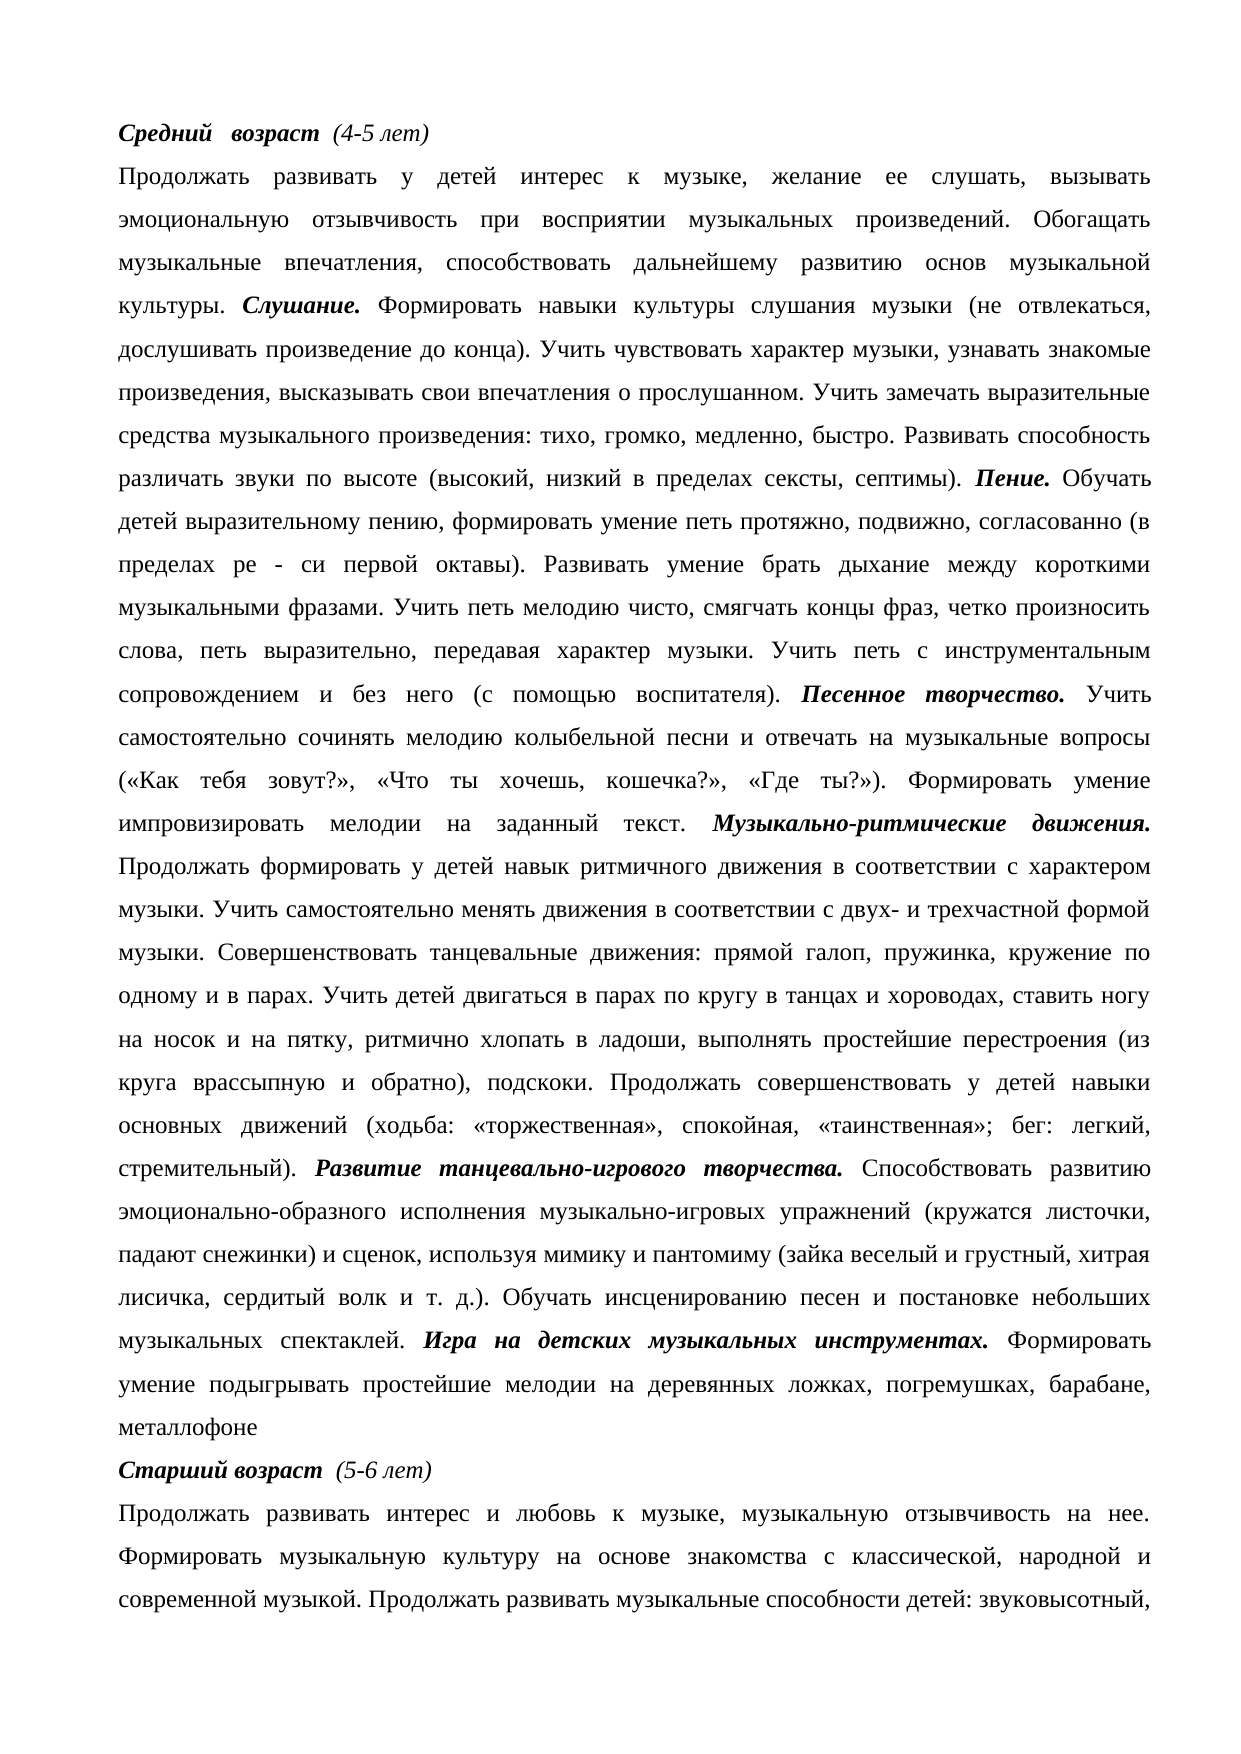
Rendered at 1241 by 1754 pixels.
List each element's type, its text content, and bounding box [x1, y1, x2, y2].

text Старший возраст (5-6 лет) [118, 1455, 1152, 1484]
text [118, 1498, 1152, 1613]
text Продолжать развивать у детей интерес к музыке, желание ее слушать, вызывать эмоциональную отзывчивость при восприятии музыкальных произведений. Обогащать музыкальные впечатления, способствовать дальнейшему развитию основ музыкальной культуры. Слушание. Формировать навыки культуры слушания музыки (не отвлекаться, дослушивать произведение до конца). Учить чувствовать характер музыки, узнавать знакомые произведения, высказывать свои впечатления о прослушанном. Учить замечать выразительные средства музыкального произведения: тихо, громко, медленно, быстро. Развивать способность различать звуки по высоте (высокий, низкий в пределах сексты, септимы). Пение. Обучать детей выразительному пению, формировать умение петь протяжно, подвижно, согласованно (в пределах ре - си первой октавы). Развивать умение брать дыхание между короткими музыкальными фразами. Учить петь мелодию чисто, смягчать концы фраз, четко произносить слова, петь выразительно, передавая характер музыки. Учить петь с инструментальным сопровождением и без него (с помощью воспитателя). Песенное творчество. Учить самостоятельно сочинять мелодию колыбельной песни и отвечать на музыкальные вопросы («Как тебя зовут?», «Что ты хочешь, кошечка?», «Где ты?»). Формировать умение импровизировать мелодии на заданный текст. Музыкально-ритмические движения. Продолжать формировать у детей навык ритмичного движения в соответствии с характером музыки. Учить самостоятельно менять движения в соответствии с двух- и трехчастной формой музыки. Совершенствовать танцевальные движения: прямой галоп, пружинка, кружение по одному и в парах. Учить детей двигаться в парах по кругу в танцах и хороводах, ставить ногу на носок и на пятку, ритмично хлопать в ладоши, выполнять простейшие перестроения (из круга врассыпную и обратно), подскоки. Продолжать совершенствовать у детей навыки основных движений (ходьба: «торжественная», спокойная, «таинственная»; бег: легкий, стремительный). Развитие танцевально-игрового творчества. Способствовать развитию эмоционально-образного исполнения музыкально-игровых упражнений (кружатся листочки, падают снежинки) и сценок, используя мимику и пантомиму (зайка веселый и грустный, хитрая лисичка, сердитый волк и т. д.). Обучать инсценированию песен и постановке небольших музыкальных спектаклей. Игра на детских музыкальных инструментах. Формировать умение подыгрывать простейшие мелодии на деревянных ложках, погремушках, барабане, металлофоне [118, 161, 1152, 1441]
text Средний возраст (4-5 лет) [118, 118, 1152, 147]
